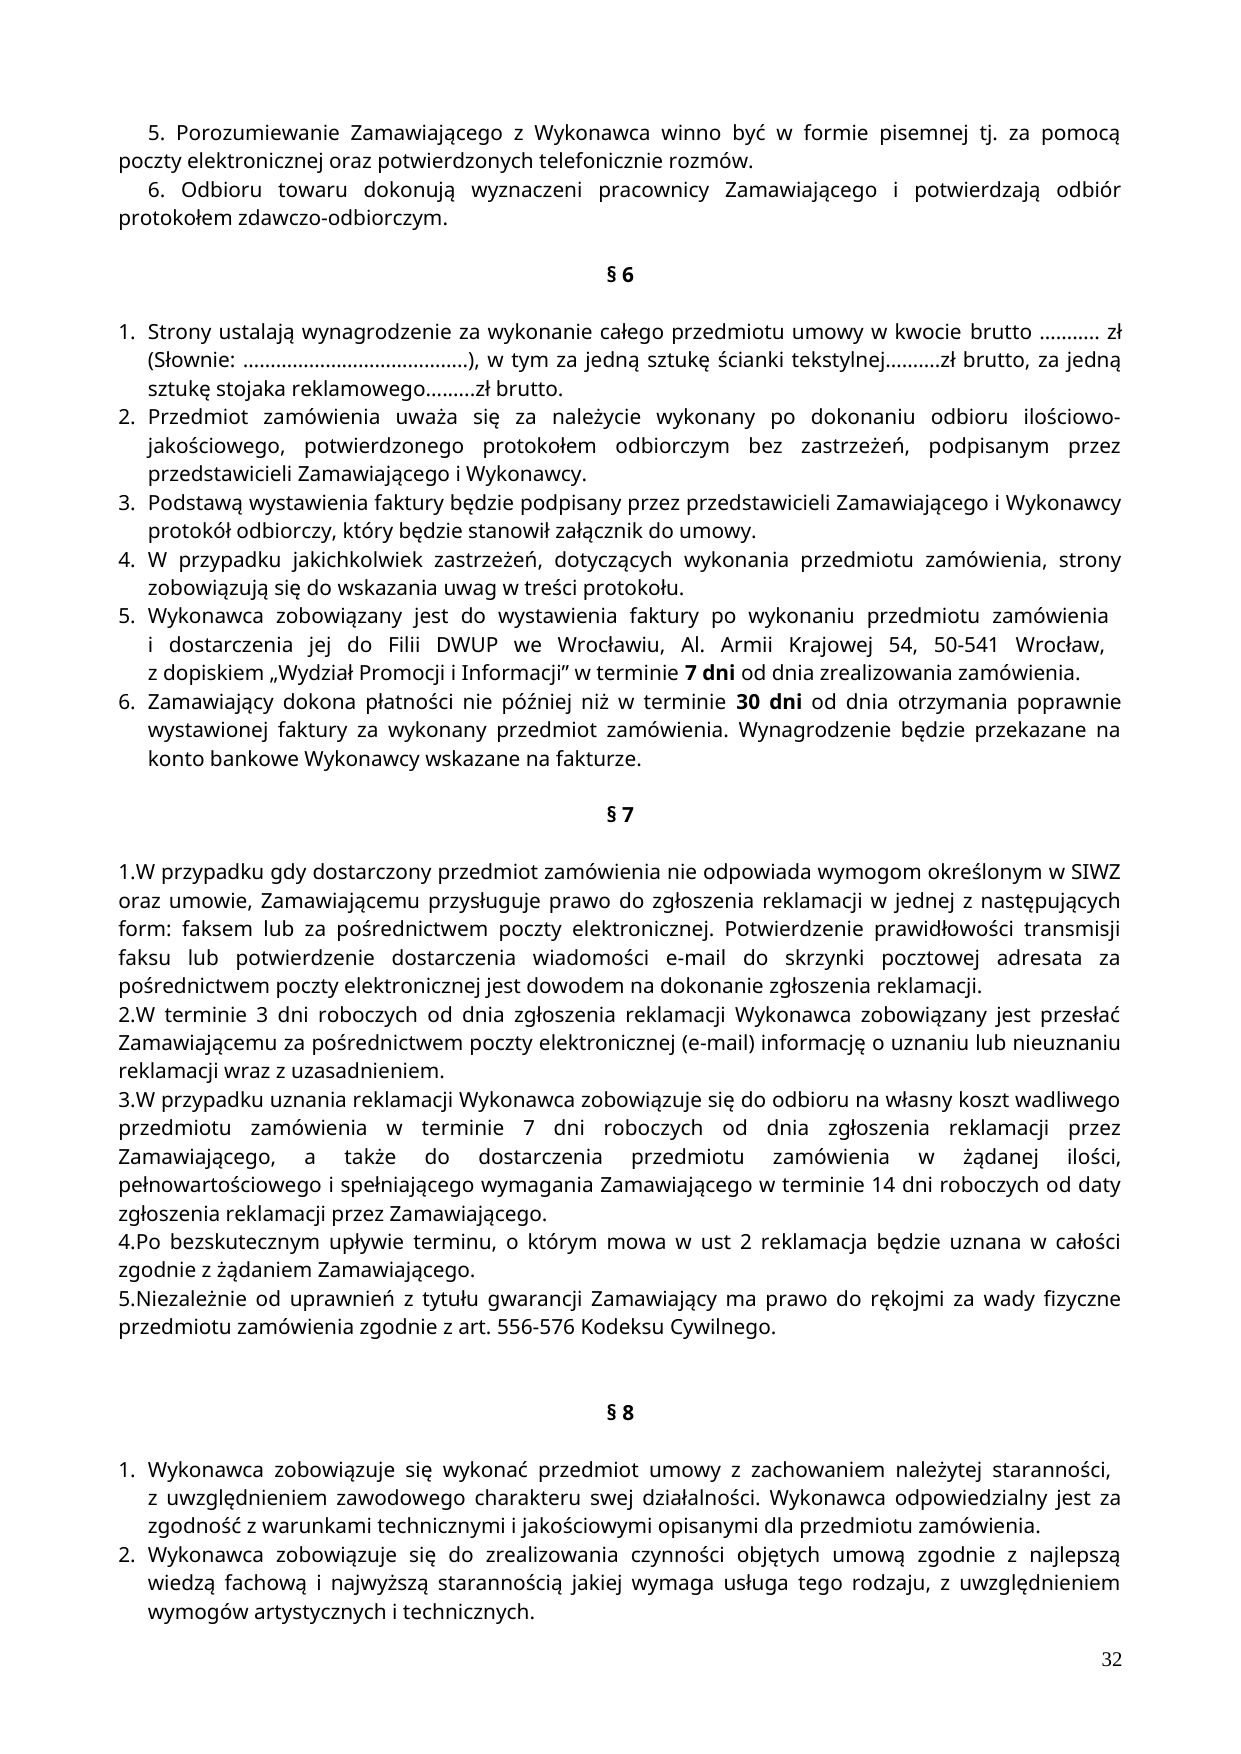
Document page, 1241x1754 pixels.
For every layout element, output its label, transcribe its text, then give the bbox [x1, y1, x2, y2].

text 6. Odbioru towaru dokonują wyznaczeni pracownicy Zamawiającego i potwierdzają odbiór protokołem zdawczo-odbiorczym. [118, 175, 1122, 232]
list Przedmiot zamówienia uważa się za należycie wykonany po dokonaniu odbioru ilościowo-jakościowego, potwierdzonego protokołem odbiorczym bez zastrzeżeń, podpisanym przez przedstawicieli Zamawiającego i Wykonawcy. [118, 402, 1122, 488]
text 5.Niezależnie od uprawnień z tytułu gwarancji Zamawiający ma prawo do rękojmi za wady fizyczne przedmiotu zamówienia zgodnie z art. 556-576 Kodeksu Cywilnego. [118, 1284, 1122, 1341]
text § 8 [118, 1398, 1122, 1426]
list Podstawą wystawienia faktury będzie podpisany przez przedstawicieli Zamawiającego i Wykonawcy protokół odbiorczy, który będzie stanowił załącznik do umowy. [118, 488, 1122, 545]
list W przypadku jakichkolwiek zastrzeżeń, dotyczących wykonania przedmiotu zamówienia, strony zobowiązują się do wskazania uwag w treści protokołu. [118, 545, 1122, 602]
text 5. Porozumiewanie Zamawiającego z Wykonawca winno być w formie pisemnej tj. za pomocą poczty elektronicznej oraz potwierdzonych telefonicznie rozmów. [118, 118, 1122, 175]
text 3.W przypadku uznania reklamacji Wykonawca zobowiązuje się do odbioru na własny koszt wadliwego przedmiotu zamówienia w terminie 7 dni roboczych od dnia zgłoszenia reklamacji przez Zamawiającego, a także do dostarczenia przedmiotu zamówienia w żądanej ilości, pełnowartościowego i spełniającego wymagania Zamawiającego w terminie 14 dni roboczych od daty zgłoszenia reklamacji przez Zamawiającego. [118, 1085, 1122, 1227]
text § 7 [118, 801, 1122, 829]
text § 6 [118, 260, 1122, 289]
text 2.W terminie 3 dni roboczych od dnia zgłoszenia reklamacji Wykonawca zobowiązany jest przesłać Zamawiającemu za pośrednictwem poczty elektronicznej (e-mail) informację o uznaniu lub nieuznaniu reklamacji wraz z uzasadnieniem. [118, 1000, 1122, 1085]
text 4.Po bezskutecznym upływie terminu, o którym mowa w ust 2 reklamacja będzie uznana w całości zgodnie z żądaniem Zamawiającego. [118, 1227, 1122, 1284]
list Zamawiający dokona płatności nie później niż w terminie 30 dni od dnia otrzymania poprawnie wystawionej faktury za wykonany przedmiot zamówienia. Wynagrodzenie będzie przekazane na konto bankowe Wykonawcy wskazane na fakturze. [118, 687, 1122, 772]
list Wykonawca zobowiązuje się wykonać przedmiot umowy z zachowaniem należytej staranności, z uwzględnieniem zawodowego charakteru swej działalności. Wykonawca odpowiedzialny jest za zgodność z warunkami technicznymi i jakościowymi opisanymi dla przedmiotu zamówienia. [118, 1455, 1122, 1540]
text 1.W przypadku gdy dostarczony przedmiot zamówienia nie odpowiada wymogom określonym w SIWZ oraz umowie, Zamawiającemu przysługuje prawo do zgłoszenia reklamacji w jednej z następujących form: faksem lub za pośrednictwem poczty elektronicznej. Potwierdzenie prawidłowości transmisji faksu lub potwierdzenie dostarczenia wiadomości e-mail do skrzynki pocztowej adresata za pośrednictwem poczty elektronicznej jest dowodem na dokonanie zgłoszenia reklamacji. [118, 857, 1122, 1000]
list Wykonawca zobowiązany jest do wystawienia faktury po wykonaniu przedmiotu zamówienia i dostarczenia jej do Filii DWUP we Wrocławiu, Al. Armii Krajowej 54, 50-541 Wrocław, z dopiskiem „Wydział Promocji i Informacji” w terminie 7 dni od dnia zrealizowania zamówienia. [118, 602, 1122, 687]
list Wykonawca zobowiązuje się do zrealizowania czynności objętych umową zgodnie z najlepszą wiedzą fachową i najwyższą starannością jakiej wymaga usługa tego rodzaju, z uwzględnieniem wymogów artystycznych i technicznych. [118, 1540, 1122, 1625]
list Strony ustalają wynagrodzenie za wykonanie całego przedmiotu umowy w kwocie brutto ……….. zł (Słownie: …………………………………..), w tym za jedną sztukę ścianki tekstylnej……….zł brutto, za jedną sztukę stojaka reklamowego….…..zł brutto. [118, 317, 1122, 402]
